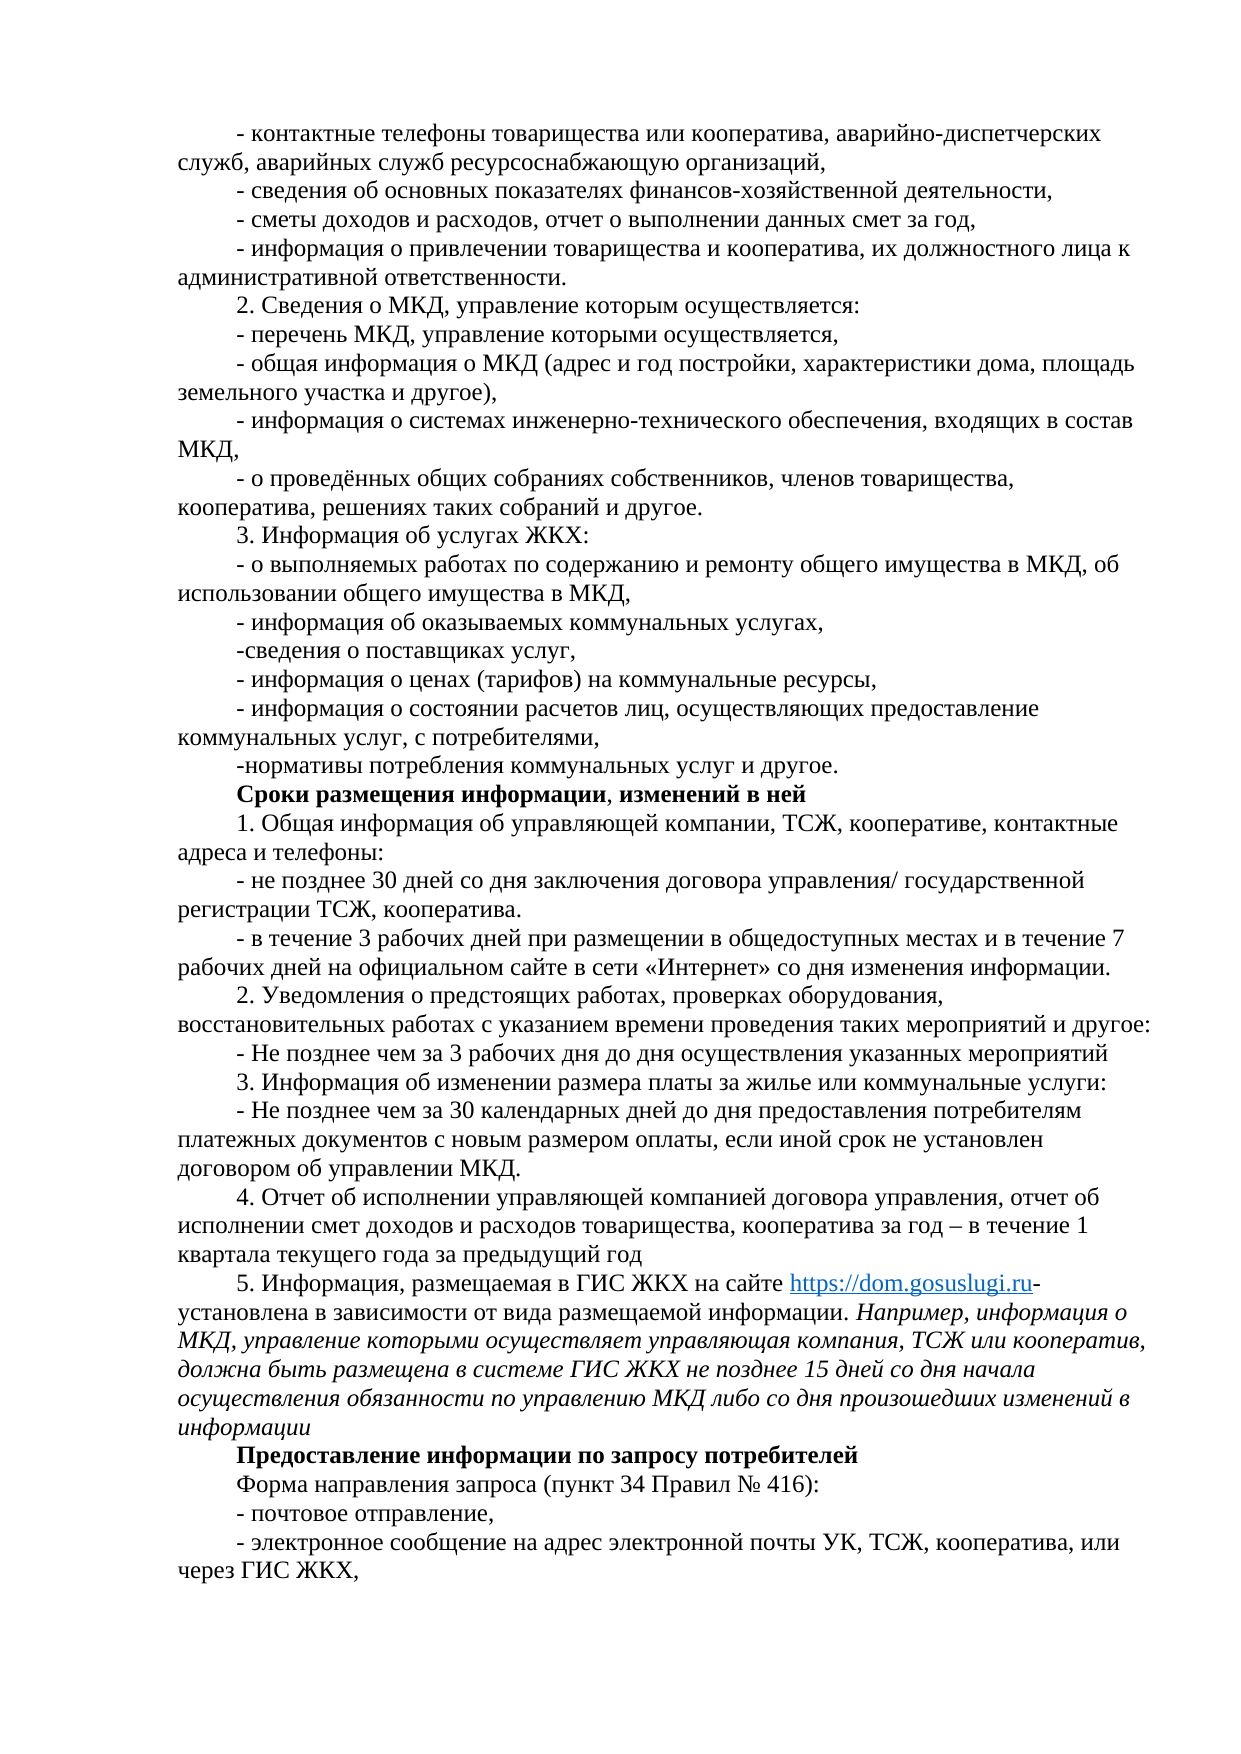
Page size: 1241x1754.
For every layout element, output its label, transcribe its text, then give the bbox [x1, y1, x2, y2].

text - информация об оказываемых коммунальных услугах, [177, 607, 1152, 636]
text - Не позднее чем за 3 рабочих дня до дня осуществления указанных мероприятий [177, 1038, 1152, 1067]
text - информация о ценах (тарифов) на коммунальные ресурсы, [177, 664, 1152, 693]
text - сведения об основных показателях финансов-хозяйственной деятельности, [177, 176, 1152, 204]
text - не позднее 30 дней со дня заключения договора управления/ государственной регистрации ТСЖ, кооператива. [177, 866, 1152, 923]
text Сроки размещения информации, изменений в ней [177, 779, 1152, 808]
text 2. Уведомления о предстоящих работах, проверках оборудования, восстановительных работах с указанием времени проведения таких мероприятий и другое: [177, 981, 1152, 1038]
text -нормативы потребления коммунальных услуг и другое. [177, 751, 1152, 779]
text 2. Сведения о МКД, управление которым осуществляется: [177, 291, 1152, 319]
text 5. Информация, размещаемая в ГИС ЖКХ на сайте https://dom.gosuslugi.ru- установлена в зависимости от вида размещаемой информации. Например, информация о МКД, управление которыми осуществляет управляющая компания, ТСЖ или кооператив, должна быть размещена в системе ГИС ЖКХ не позднее 15 дней со дня начала осуществления обязанности по управлению МКД либо со дня произошедших изменений в информации [177, 1268, 1152, 1441]
text -сведения о поставщиках услуг, [177, 636, 1152, 664]
text - почтовое отправление, [177, 1498, 1152, 1527]
text - о выполняемых работах по содержанию и ремонту общего имущества в МКД, об использовании общего имущества в МКД, [177, 549, 1152, 607]
text 3. Информация об изменении размера платы за жилье или коммунальные услуги: [177, 1067, 1152, 1096]
text - Не позднее чем за 30 календарных дней до дня предоставления потребителям платежных документов с новым размером оплаты, если иной срок не установлен договором об управлении МКД. [177, 1096, 1152, 1182]
text - о проведённых общих собраниях собственников, членов товарищества, кооператива, решениях таких собраний и другое. [177, 463, 1152, 521]
text Предоставление информации по запросу потребителей [177, 1441, 1152, 1469]
text - информация о системах инженерно-технического обеспечения, входящих в состав МКД, [177, 406, 1152, 463]
text - в течение 3 рабочих дней при размещении в общедоступных местах и в течение 7 рабочих дней на официальном сайте в сети «Интернет» со дня изменения информации. [177, 923, 1152, 981]
text - общая информация о МКД (адрес и год постройки, характеристики дома, площадь земельного участка и другое), [177, 348, 1152, 406]
text Форма направления запроса (пункт 34 Правил № 416): [177, 1469, 1152, 1498]
text 3. Информация об услугах ЖКХ: [177, 521, 1152, 549]
text - электронное сообщение на адрес электронной почты УК, ТСЖ, кооператива, или через ГИС ЖКХ, [177, 1527, 1152, 1584]
text - информация о состоянии расчетов лиц, осуществляющих предоставление коммунальных услуг, с потребителями, [177, 693, 1152, 751]
text - перечень МКД, управление которыми осуществляется, [177, 319, 1152, 348]
text 1. Общая информация об управляющей компании, ТСЖ, кооперативе, контактные адреса и телефоны: [177, 808, 1152, 866]
text - информация о привлечении товарищества и кооператива, их должностного лица к административной ответственности. [177, 233, 1152, 291]
text - контактные телефоны товарищества или кооператива, аварийно-диспетчерских служб, аварийных служб ресурсоснабжающую организаций, [177, 118, 1152, 176]
text - сметы доходов и расходов, отчет о выполнении данных смет за год, [177, 204, 1152, 233]
text 4. Отчет об исполнении управляющей компанией договора управления, отчет об исполнении смет доходов и расходов товарищества, кооператива за год – в течение 1 квартала текущего года за предыдущий год [177, 1182, 1152, 1268]
